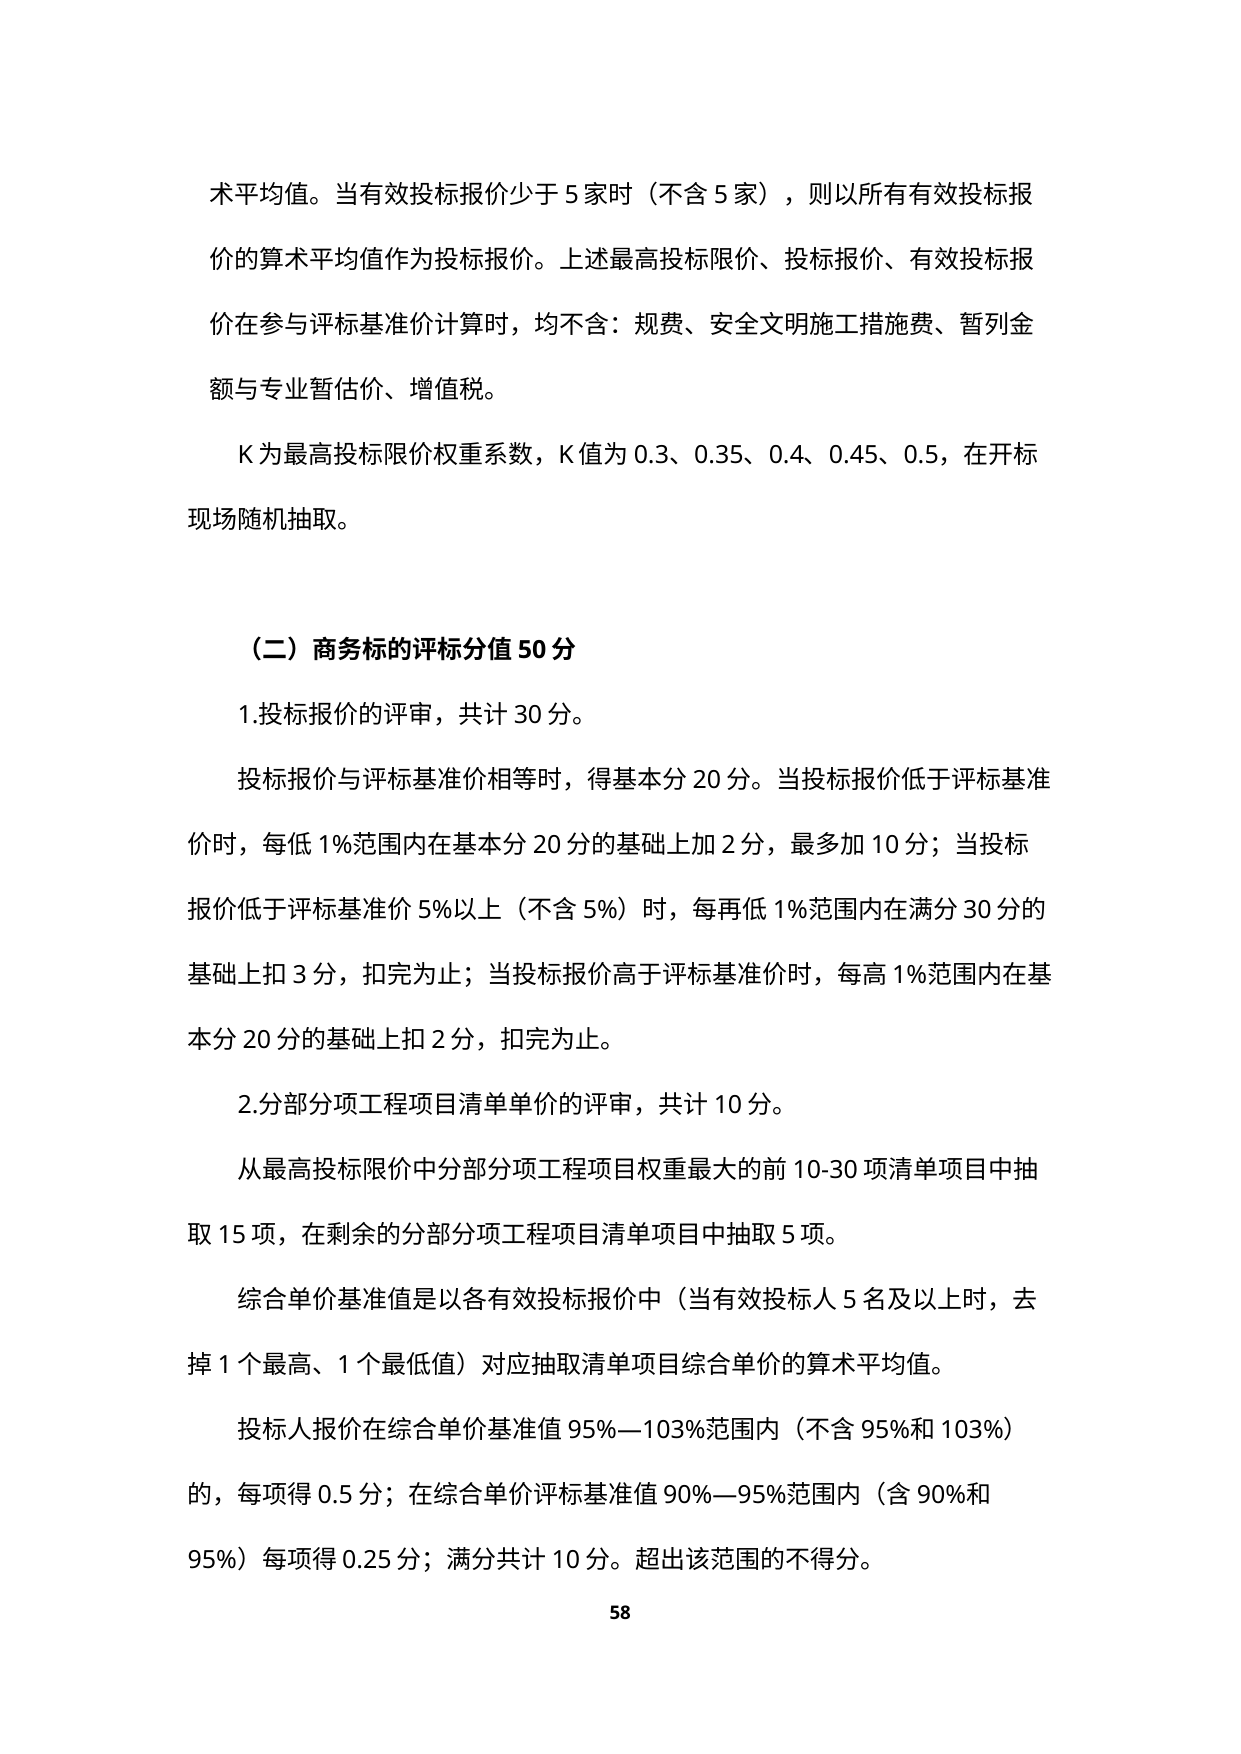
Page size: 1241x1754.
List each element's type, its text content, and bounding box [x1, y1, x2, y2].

text 2.分部分项工程项目清单单价的评审，共计10分。 [187, 1070, 1053, 1135]
text 投标人报价在综合单价基准值95%—103%范围内（不含95%和103%）的，每项得0.5分；在综合单价评标基准值90%—95%范围内（含90%和95%）每项得0.25分；满分共计10分。超出该范围的不得分。 [187, 1395, 1053, 1590]
text 从最高投标限价中分部分项工程项目权重最大的前10-30项清单项目中抽取15项，在剩余的分部分项工程项目清单项目中抽取5项。 [187, 1135, 1053, 1265]
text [209, 160, 1053, 420]
text 综合单价基准值是以各有效投标报价中（当有效投标人5名及以上时，去掉1个最高、1个最低值）对应抽取清单项目综合单价的算术平均值。 [187, 1265, 1053, 1395]
text （二）商务标的评标分值50分 [187, 615, 1053, 680]
text 投标报价与评标基准价相等时，得基本分20分。当投标报价低于评标基准价时，每低1%范围内在基本分20分的基础上加2分，最多加10分；当投标报价低于评标基准价5%以上（不含5%）时，每再低1%范围内在满分30分的基础上扣3分，扣完为止；当投标报价高于评标基准价时，每高1%范围内在基本分20分的基础上扣2分，扣完为止。 [187, 745, 1053, 1070]
text K为最高投标限价权重系数，K值为0.3、0.35、0.4、0.45、0.5，在开标现场随机抽取。 [187, 420, 1053, 550]
text 1.投标报价的评审，共计30分。 [187, 680, 1053, 745]
